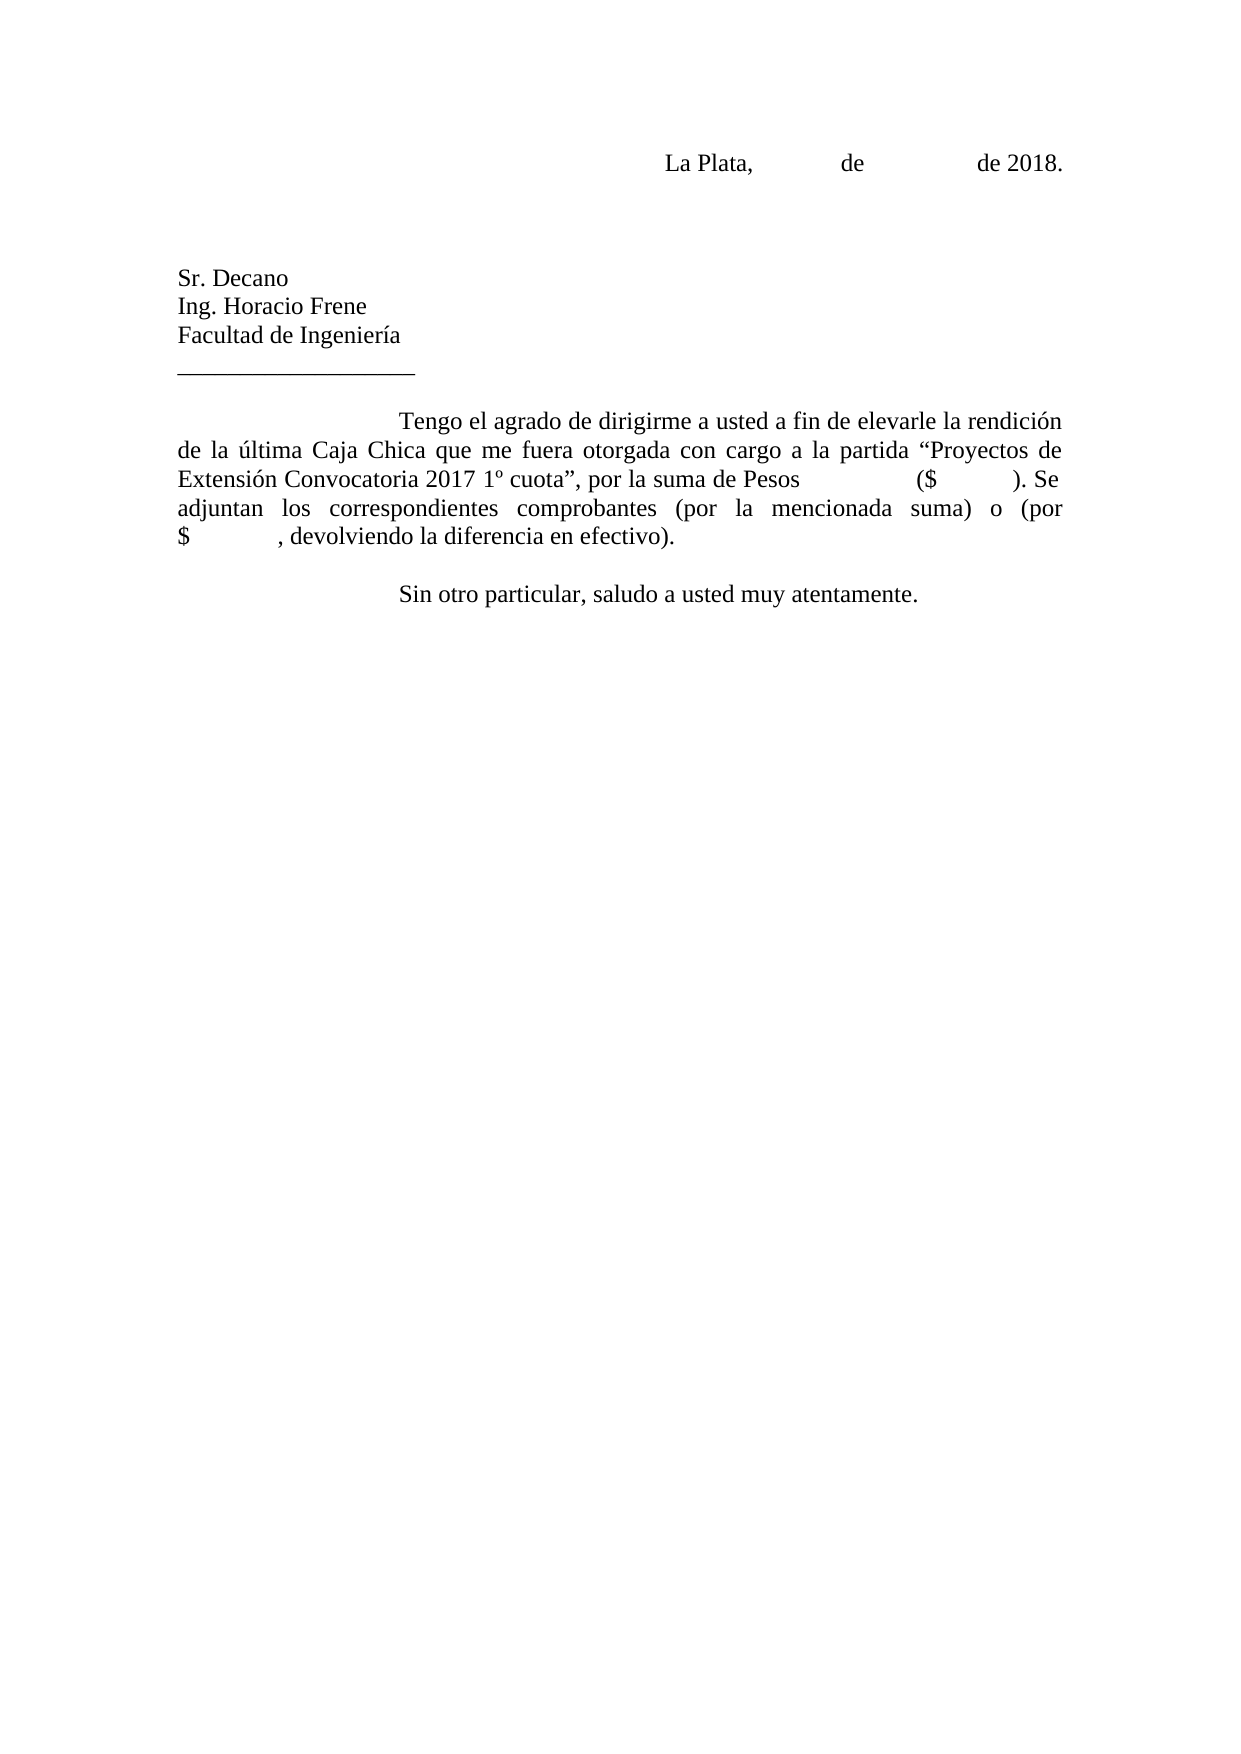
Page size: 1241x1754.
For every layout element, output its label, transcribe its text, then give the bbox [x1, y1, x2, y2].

text Ing. Horacio Frene [177, 291, 1063, 320]
text ___________________ [177, 349, 1063, 378]
text Sin otro particular, saludo a usted muy atentamente. [177, 579, 1063, 608]
text Tengo el agrado de dirigirme a usted a fin de elevarle la rendición de la última Caja Chica que me fuera otorgada con cargo a la partida “Proyectos de Extensión Convocatoria 2017 1º cuota”, por la suma de Pesos ($ ). Se adjuntan los correspondientes comprobantes (por la mencionada suma) o (por $ , devolviendo la diferencia en efectivo). [177, 406, 1063, 550]
text Sr. Decano [177, 263, 1063, 291]
text La Plata, de de 2018. [177, 148, 1063, 176]
text Facultad de Ingeniería [177, 320, 1063, 349]
